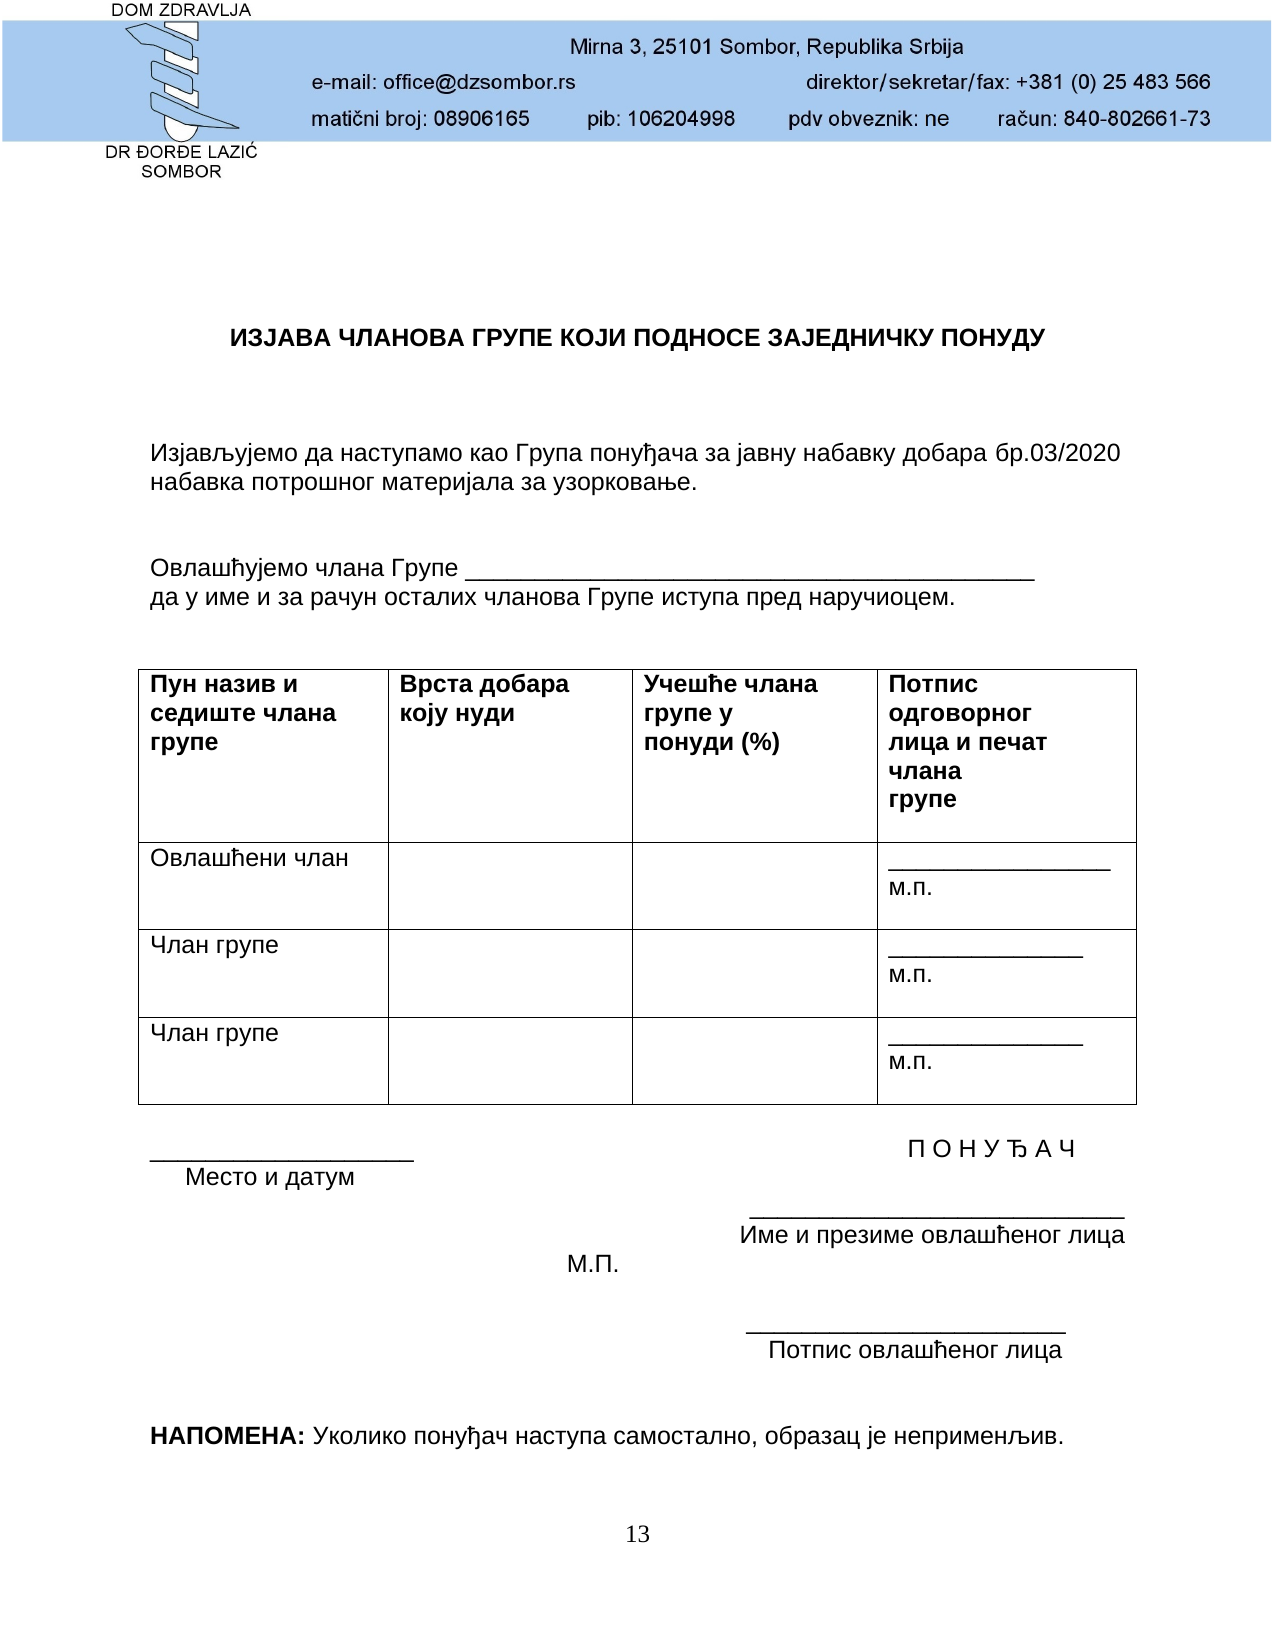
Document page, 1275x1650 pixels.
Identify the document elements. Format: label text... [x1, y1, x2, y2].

text М.П. [150, 1249, 1125, 1277]
text НАПОМЕНА: Уколико понуђач наступа самостално, образац је неприменљив. [150, 1421, 1125, 1450]
table_header Пун назив и седиште члана групе [139, 670, 388, 842]
table_cell [389, 1018, 632, 1104]
table_cell Члан групе [139, 930, 388, 1017]
text ___________________ П О Н У Ђ А Ч [150, 1134, 1125, 1162]
table_cell [389, 930, 632, 1017]
table_header Врста добара коју нуди [389, 670, 632, 842]
text Изјављујемо да наступамо као Група понуђача за јавну набавку добара бр.03/2020 [150, 438, 1125, 467]
table_cell [633, 1018, 877, 1104]
table_cell [633, 930, 877, 1017]
table_header Потпис одговорног лица и печат члана групе [878, 670, 1136, 842]
text Потпис овлашћеног лица [150, 1335, 1125, 1364]
text Име и презиме овлашћеног лица [150, 1220, 1125, 1249]
text да у име и за рачун осталих чланова Групе иступа пред наручиоцем. [150, 582, 1125, 611]
text _______________________ [150, 1306, 1125, 1335]
text Овлашћујемо члана Групе _________________________________________ [150, 553, 1125, 582]
text ИЗЈАВА ЧЛАНОВА ГРУПЕ КОЈИ ПОДНОСЕ ЗАЈЕДНИЧКУ ПОНУДУ [150, 323, 1125, 352]
table_cell [633, 843, 877, 929]
table_cell Овлашћени члан [139, 843, 388, 929]
table_cell Члан групе [139, 1018, 388, 1104]
table_cell ________________ м.п. [878, 843, 1136, 929]
table_cell ______________ м.п. [878, 1018, 1136, 1104]
text набавкa потрошног материјала за узорковање. [150, 467, 1125, 496]
text ___________________________ [150, 1191, 1125, 1220]
text Место и датум [150, 1162, 1125, 1191]
table_cell ______________ м.п. [878, 930, 1136, 1017]
picture [2, 0, 1272, 180]
table_header Учешће члана групе у понуди (%) [633, 670, 877, 842]
table_cell [389, 843, 632, 929]
